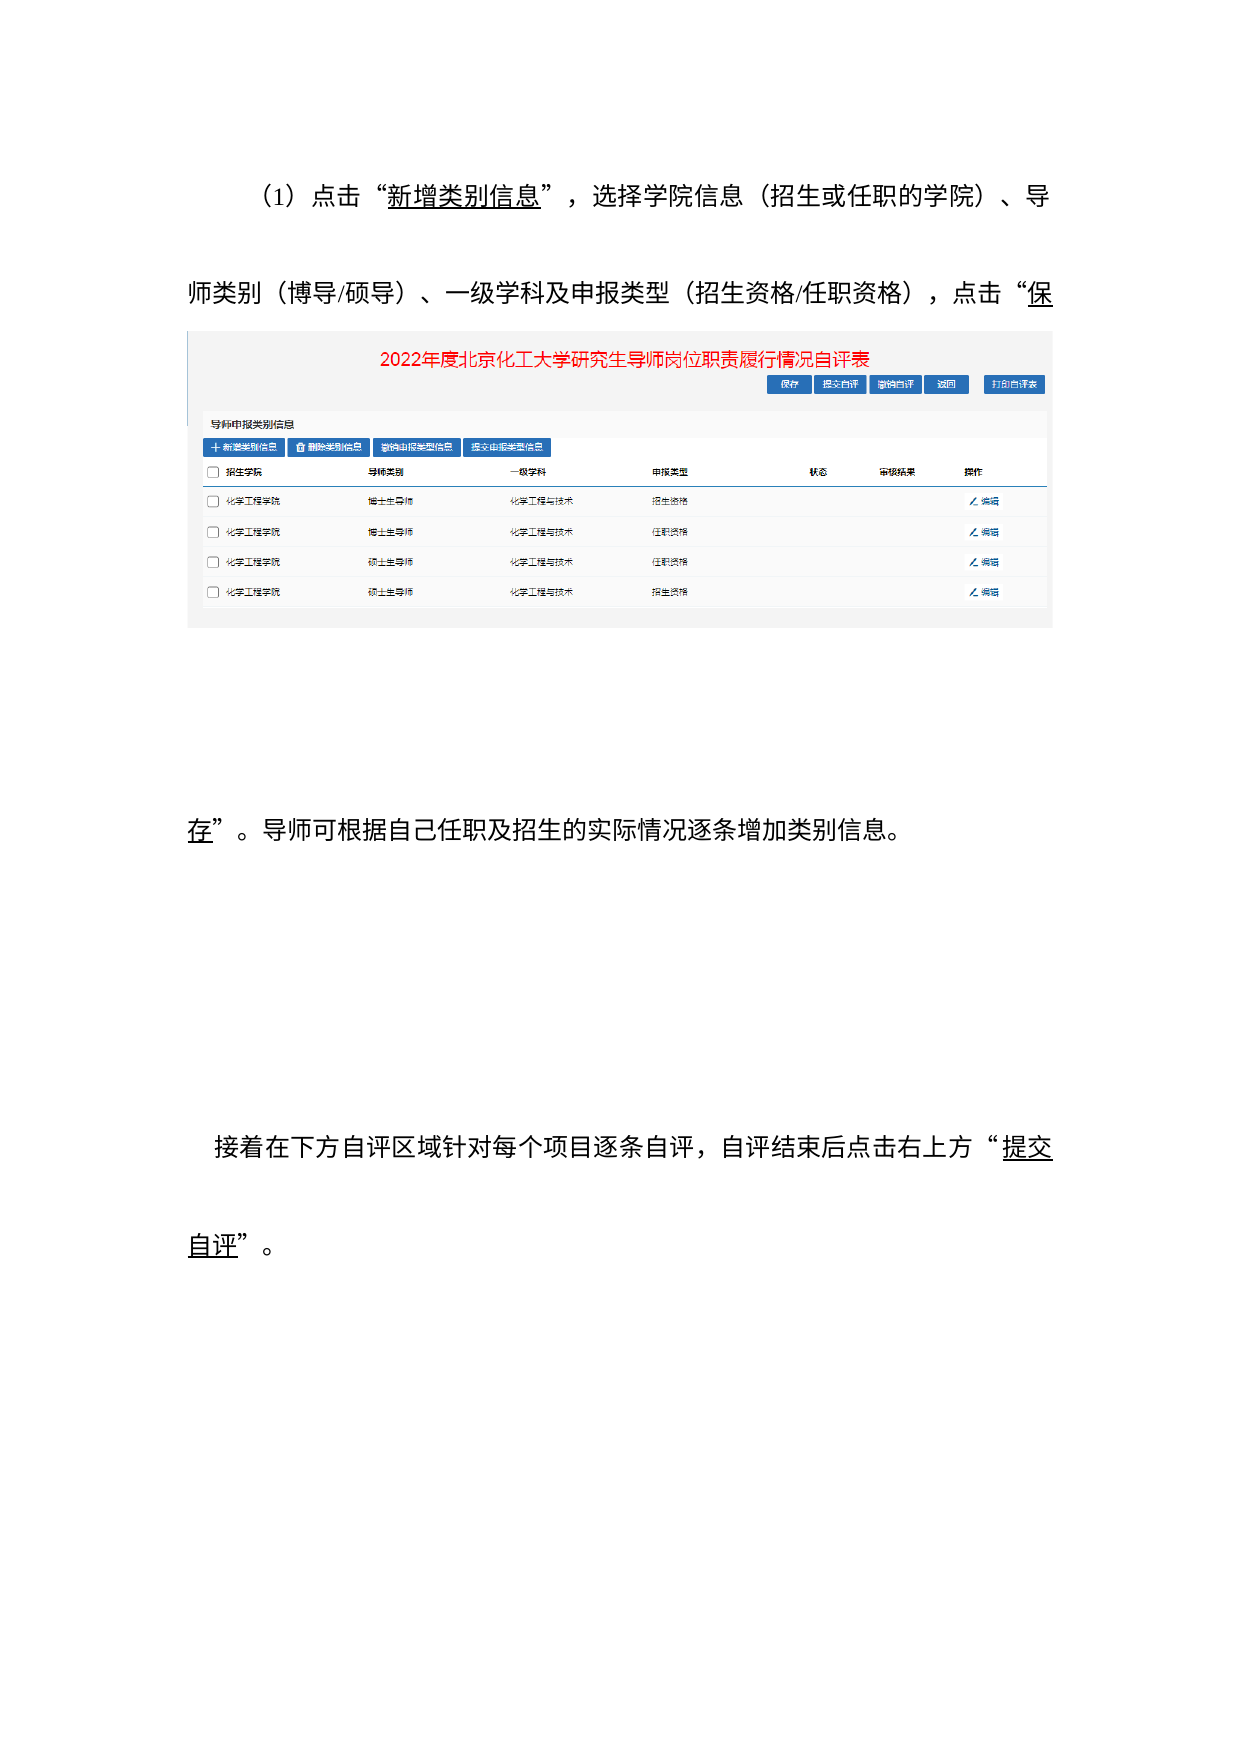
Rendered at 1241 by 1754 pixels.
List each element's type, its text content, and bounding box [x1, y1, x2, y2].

text （1）点击“新增类别信息”，选择学院信息（招生或任职的学院）、导师类别（博导/硕导）、一级学科及申报类型（招生资格/任职资格），点击“保存”。导师可根据自己任职及招生的实际情况逐条增加类别信息。 [187, 628, 1053, 861]
text （1）点击“新增类别信息”，选择学院信息（招生或任职的学院）、导师类别（博导/硕导）、一级学科及申报类型（招生资格/任职资格），点击“保存”。导师可根据自己任职及招生的实际情况逐条增加类别信息。 [187, 162, 1053, 331]
text 接着在下方自评区域针对每个项目逐条自评，自评结束后点击右上方“提交自评”。 [187, 1113, 1053, 1276]
picture [187, 331, 1053, 628]
